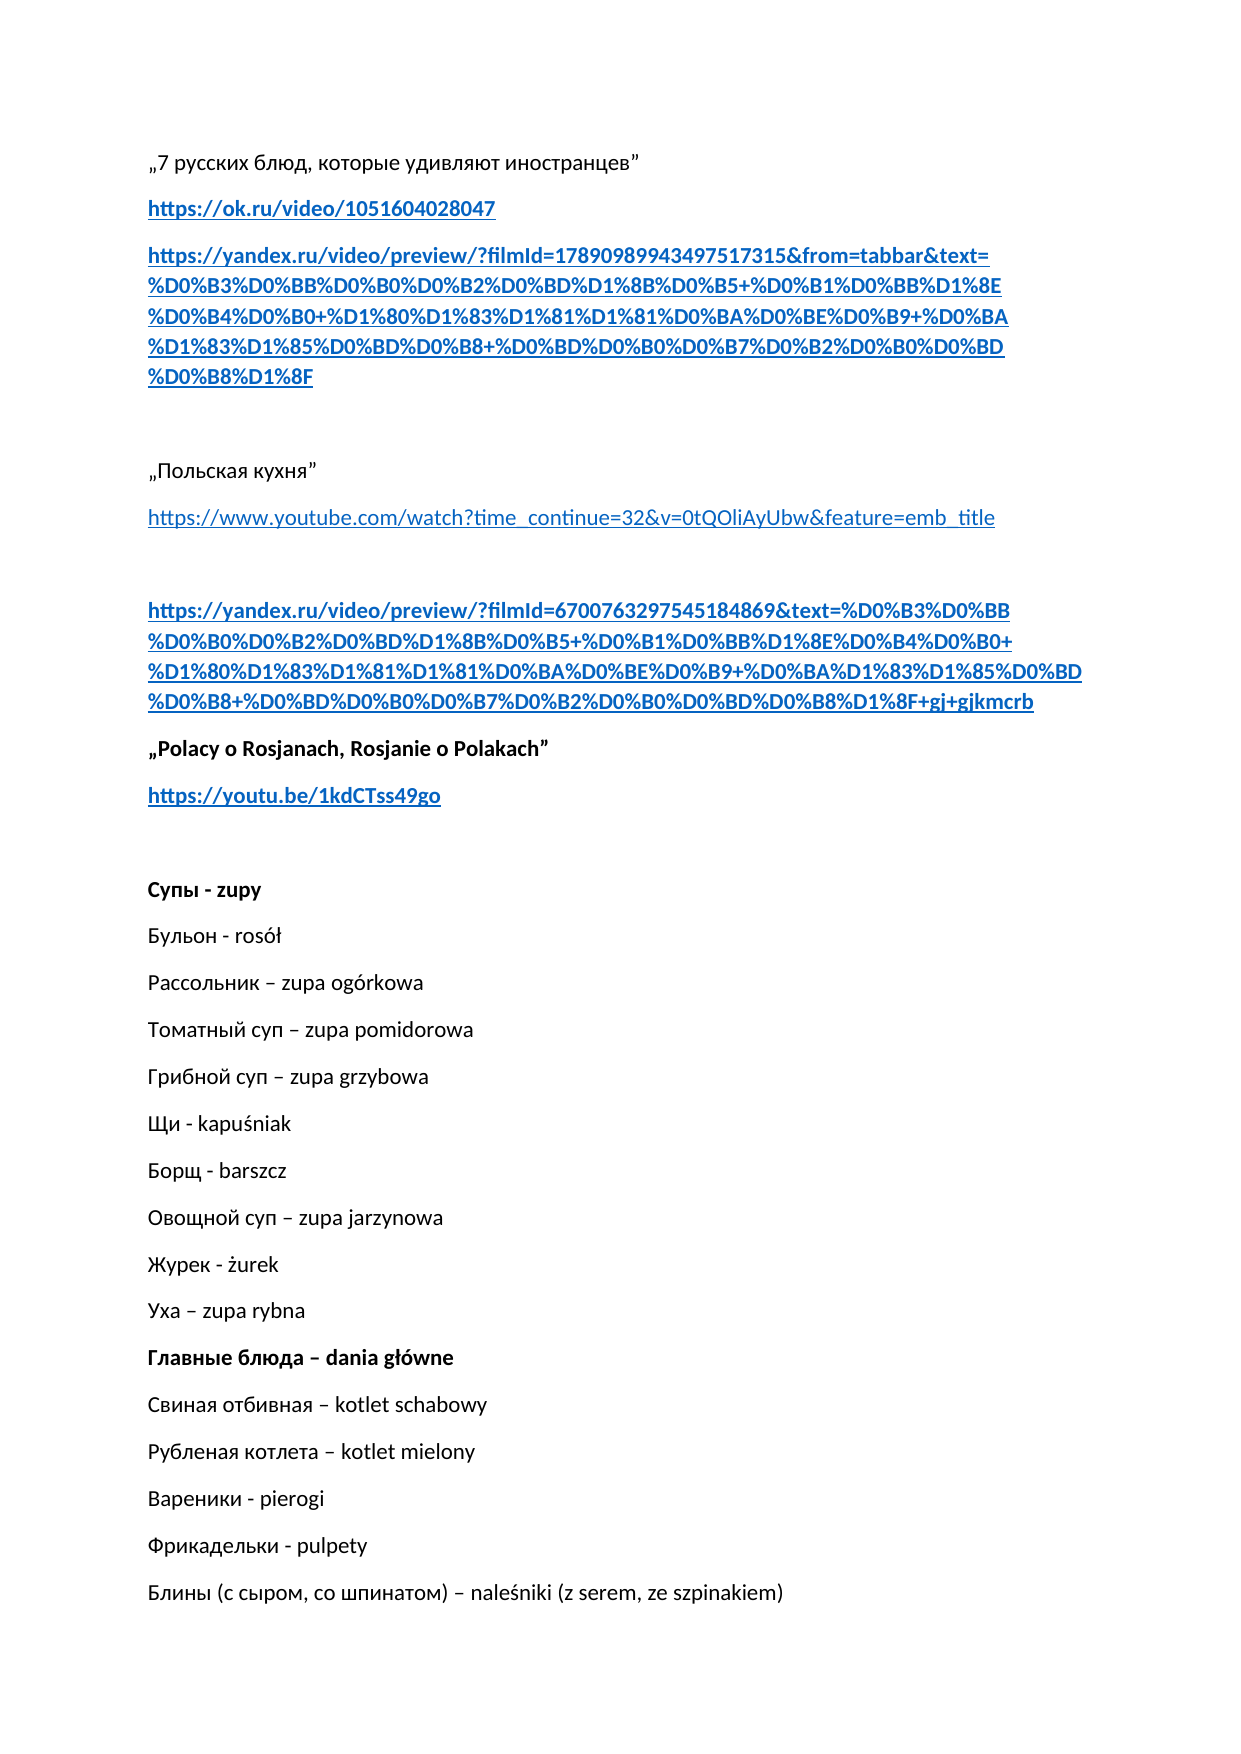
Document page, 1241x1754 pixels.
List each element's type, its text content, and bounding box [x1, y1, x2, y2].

text Главные блюда – dania główne [148, 1343, 1093, 1371]
text Фрикадельки - pulpety [148, 1531, 1093, 1559]
text https://www.youtube.com/watch?time_continue=32&v=0tQOliAyUbw&feature=emb_title [148, 503, 1093, 531]
text https://youtu.be/1kdCTss49go [148, 781, 1093, 809]
text Рубленая котлета – kotlet mielony [148, 1437, 1093, 1465]
text „Polacy o Rosjanach, Rosjanie o Polakach” [148, 734, 1093, 762]
text Томатный суп – zupa pomidorowa [148, 1015, 1093, 1043]
text Уха – zupa rybna [148, 1297, 1093, 1324]
text Рассольник – zupa ogórkowa [148, 968, 1093, 996]
text Вареники - pierogi [148, 1484, 1093, 1512]
text Грибной суп – zupa grzybowa [148, 1062, 1093, 1090]
text „7 русских блюд, которые удивляют иностранцев” [148, 148, 1093, 176]
text Борщ - barszcz [148, 1156, 1093, 1184]
text Свиная отбивная – kotlet schabowy [148, 1390, 1093, 1418]
text „Польская кухня” [148, 456, 1093, 484]
text Бульон - rosół [148, 922, 1093, 949]
text Журек - żurek [148, 1250, 1093, 1278]
text https://yandex.ru/video/preview/?filmId=17890989943497517315&from=tabbar&text=%D0%B3%D0%BB%D0%B0%D0%B2%D0%BD%D1%8B%D0%B5+%D0%B1%D0%BB%D1%8E%D0%B4%D0%B0+%D1%80%D1%83%D1%81%D1%81%D0%BA%D0%BE%D0%B9+%D0%BA%D1%83%D1%85%D0%BD%D0%B8+%D0%BD%D0%B0%D0%B7%D0%B2%D0%B0%D0%BD%D0%B8%D1%8F [148, 241, 1093, 390]
text https://yandex.ru/video/preview/?filmId=6700763297545184869&text=%D0%B3%D0%BB%D0%B0%D0%B2%D0%BD%D1%8B%D0%B5+%D0%B1%D0%BB%D1%8E%D0%B4%D0%B0+%D1%80%D1%83%D1%81%D1%81%D0%BA%D0%BE%D0%B9+%D0%BA%D1%83%D1%85%D0%BD%D0%B8+%D0%BD%D0%B0%D0%B7%D0%B2%D0%B0%D0%BD%D0%B8%D1%8F+gj+gjkmcrb [148, 597, 1093, 715]
text Щи - kapuśniak [148, 1109, 1093, 1137]
text https://ok.ru/video/1051604028047 [148, 194, 1093, 222]
text Блины (с сыром, со шпинатом) – naleśniki (z serem, ze szpinakiem) [148, 1578, 1093, 1606]
text Супы - zupy [148, 875, 1093, 903]
text Овощной суп – zupa jarzynowa [148, 1203, 1093, 1231]
